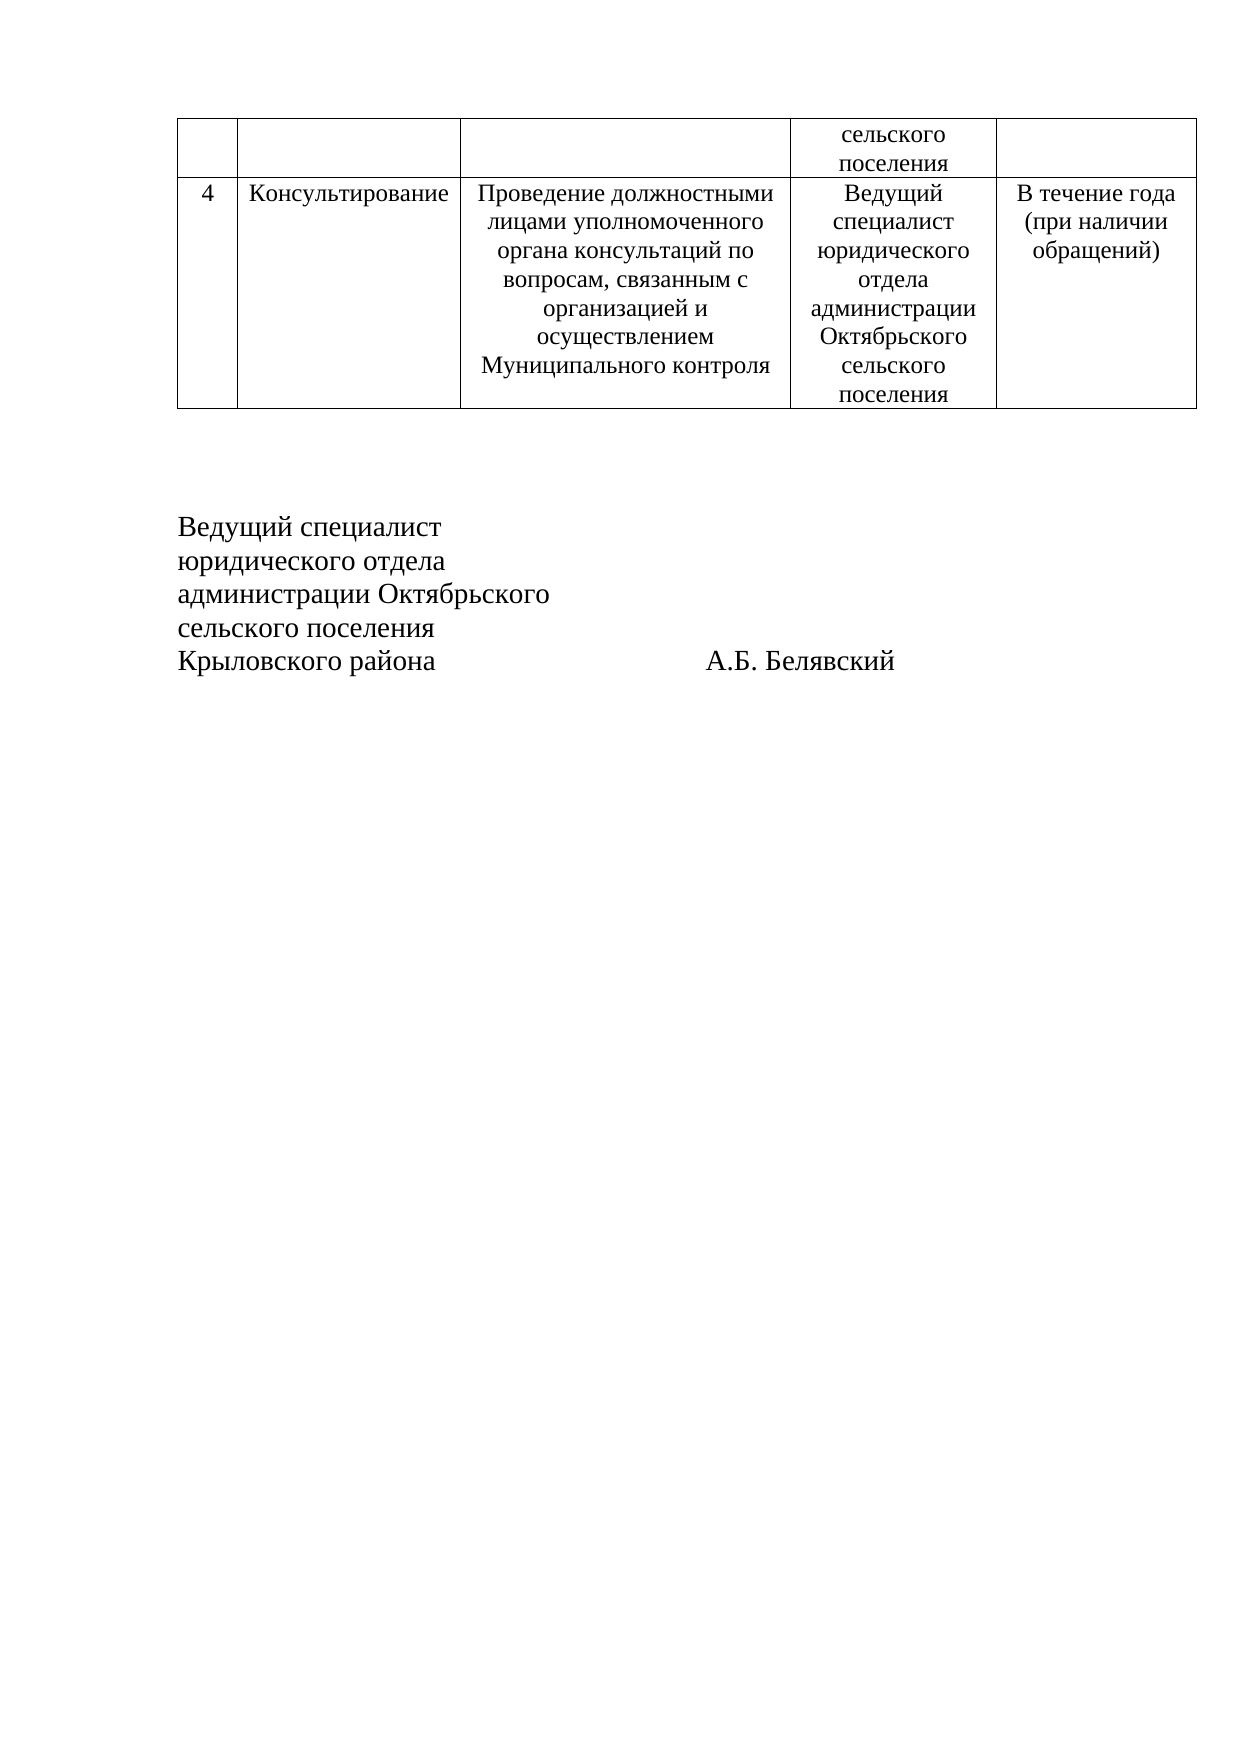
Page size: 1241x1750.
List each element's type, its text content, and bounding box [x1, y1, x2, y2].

text администрации Октябрьского [177, 576, 1181, 610]
table_cell Консультирование [238, 178, 460, 408]
table_cell Проведение должностными лицами уполномоченного органа консультаций по вопросам, связанным с организацией и осуществлением Муниципального контроля [461, 178, 790, 408]
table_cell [238, 119, 460, 177]
table_cell 3 [178, 119, 237, 177]
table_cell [461, 119, 790, 177]
text сельского поселения [177, 610, 1181, 643]
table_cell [791, 119, 996, 177]
text юридического отдела [177, 543, 1181, 576]
text Ведущий специалист [177, 509, 1181, 543]
table_cell В течение года (при наличии обращений) [997, 178, 1196, 408]
table_cell Ведущий специалист юридического отдела администрации Октябрьского сельского поселения [791, 178, 996, 408]
text Крыловского района А.Б. Белявский [177, 643, 1181, 677]
table_cell 4 [178, 178, 237, 408]
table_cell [997, 119, 1196, 177]
